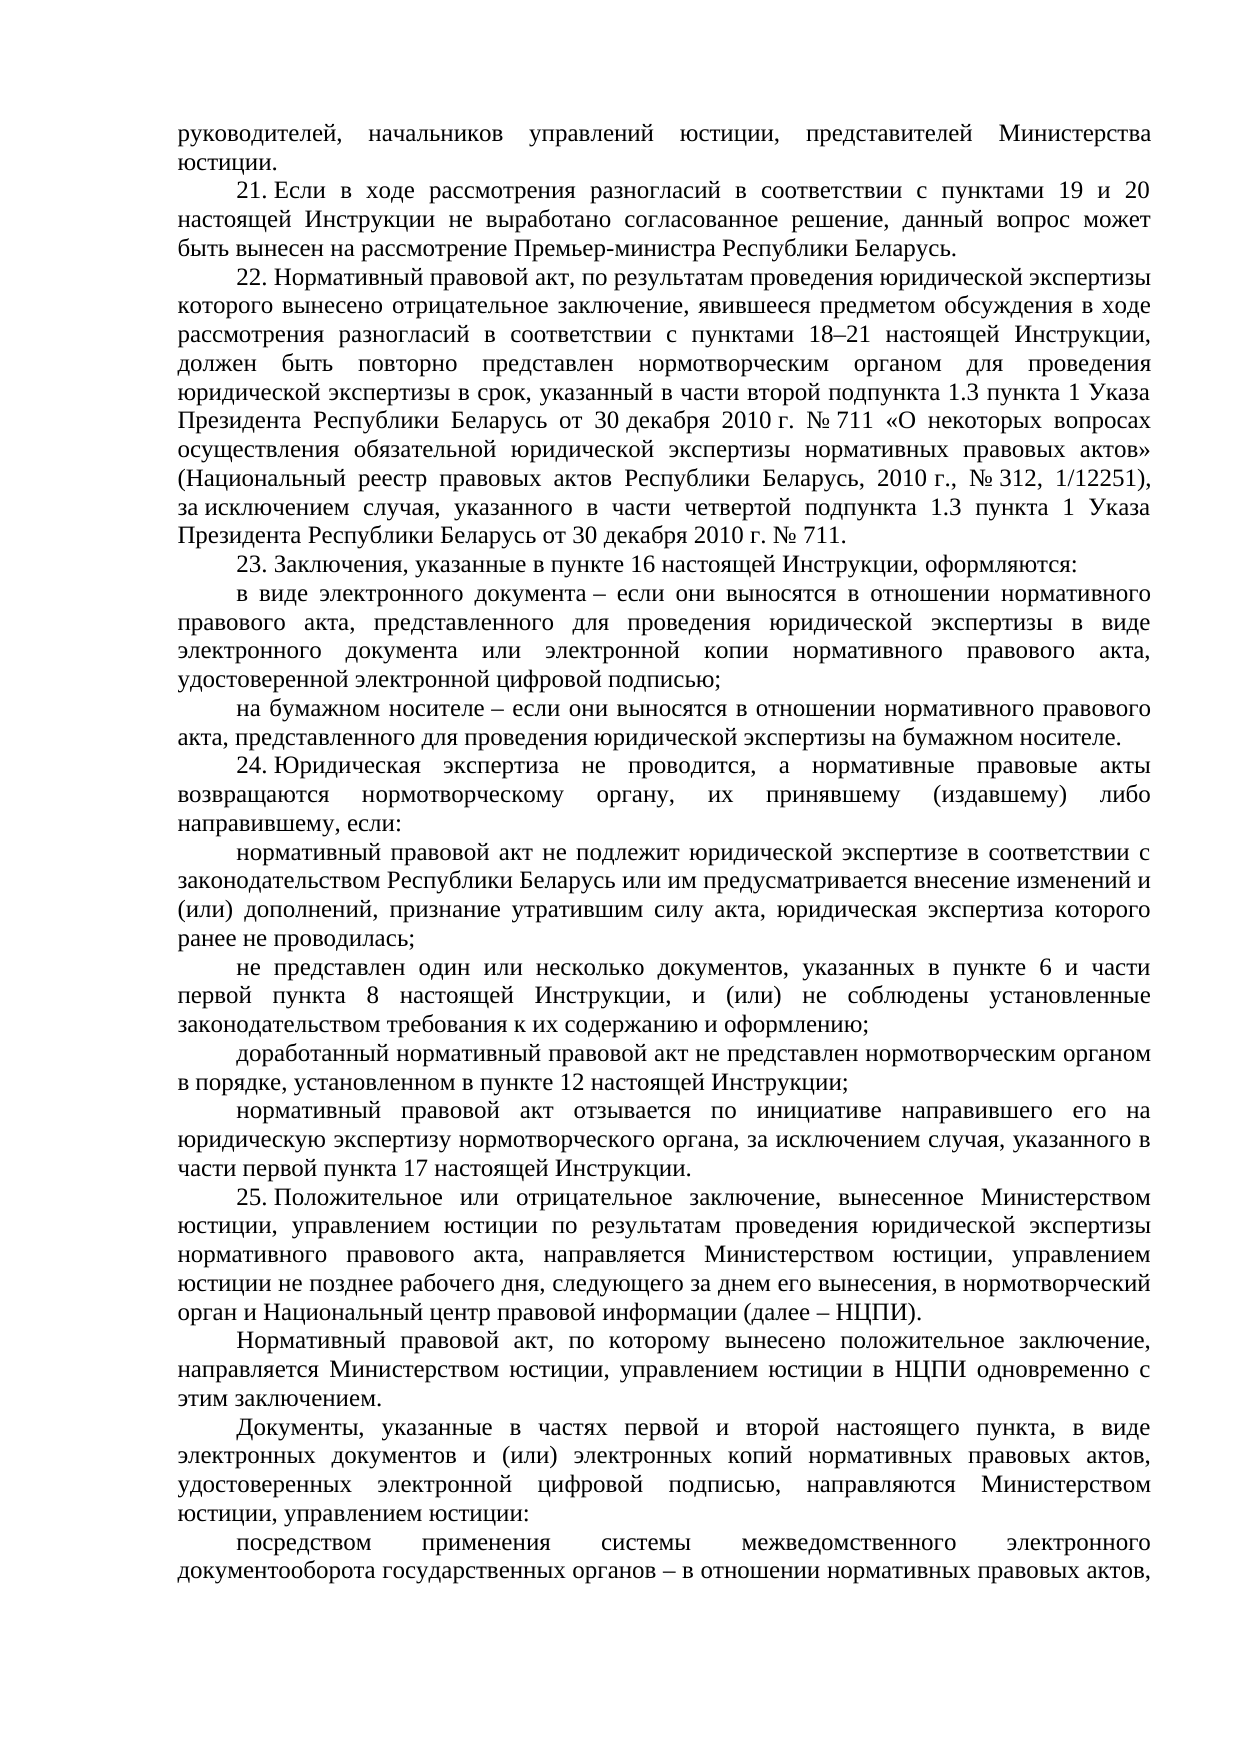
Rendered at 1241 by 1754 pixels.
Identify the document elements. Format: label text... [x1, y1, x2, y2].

text Документы, указанные в частях первой и второй настоящего пункта, в виде электронных документов и (или) электронных копий нормативных правовых актов, удостоверенных электронной цифровой подписью, направляются Министерством юстиции, управлением юстиции: [177, 1412, 1152, 1527]
text на бумажном носителе – если они выносятся в отношении нормативного правового акта, представленного для проведения юридической экспертизы на бумажном носителе. [177, 693, 1152, 751]
text 21. Если в ходе рассмотрения разногласий в соответствии с пунктами 19 и 20 настоящей Инструкции не выработано согласованное решение, данный вопрос может быть вынесен на рассмотрение Премьер-министра Республики Беларусь. [177, 176, 1152, 262]
text в виде электронного документа – если они выносятся в отношении нормативного правового акта, представленного для проведения юридической экспертизы в виде электронного документа или электронной копии нормативного правового акта, удостоверенной электронной цифровой подписью; [177, 578, 1152, 693]
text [177, 118, 1152, 176]
text нормативный правовой акт не подлежит юридической экспертизе в соответствии с законодательством Республики Беларусь или им предусматривается внесение изменений и (или) дополнений, признание утратившим силу акта, юридическая экспертиза которого ранее не проводилась; [177, 837, 1152, 952]
text нормативный правовой акт отзывается по инициативе направившего его на юридическую экспертизу нормотворческого органа, за исключением случая, указанного в части первой пункта 17 настоящей Инструкции. [177, 1096, 1152, 1182]
text 23. Заключения, указанные в пункте 16 настоящей Инструкции, оформляются: [177, 549, 1152, 578]
text не представлен один или несколько документов, указанных в пункте 6 и части первой пункта 8 настоящей Инструкции, и (или) не соблюдены установленные законодательством требования к их содержанию и оформлению; [177, 952, 1152, 1038]
text доработанный нормативный правовой акт не представлен нормотворческим органом в порядке, установленном в пункте 12 настоящей Инструкции; [177, 1038, 1152, 1096]
text 22. Нормативный правовой акт, по результатам проведения юридической экспертизы которого вынесено отрицательное заключение, явившееся предметом обсуждения в ходе рассмотрения разногласий в соответствии с пунктами 18–21 настоящей Инструкции, должен быть повторно представлен нормотворческим органом для проведения юридической экспертизы в срок, указанный в части второй подпункта 1.3 пункта 1 Указа Президента Республики Беларусь от 30 декабря 2010 г. № 711 «О некоторых вопросах осуществления обязательной юридической экспертизы нормативных правовых актов» (Национальный реестр правовых актов Республики Беларусь, 2010 г., № 312, 1/12251), за исключением случая, указанного в части четвертой подпункта 1.3 пункта 1 Указа Президента Республики Беларусь от 30 декабря 2010 г. № 711. [177, 262, 1152, 549]
text Нормативный правовой акт, по которому вынесено положительное заключение, направляется Министерством юстиции, управлением юстиции в НЦПИ одновременно с этим заключением. [177, 1326, 1152, 1412]
text 24. Юридическая экспертиза не проводится, а нормативные правовые акты возвращаются нормотворческому органу, их принявшему (издавшему) либо направившему, если: [177, 751, 1152, 837]
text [177, 1527, 1152, 1584]
text 25. Положительное или отрицательное заключение, вынесенное Министерством юстиции, управлением юстиции по результатам проведения юридической экспертизы нормативного правового акта, направляется Министерством юстиции, управлением юстиции не позднее рабочего дня, следующего за днем его вынесения, в нормотворческий орган и Национальный центр правовой информации (далее – НЦПИ). [177, 1182, 1152, 1326]
